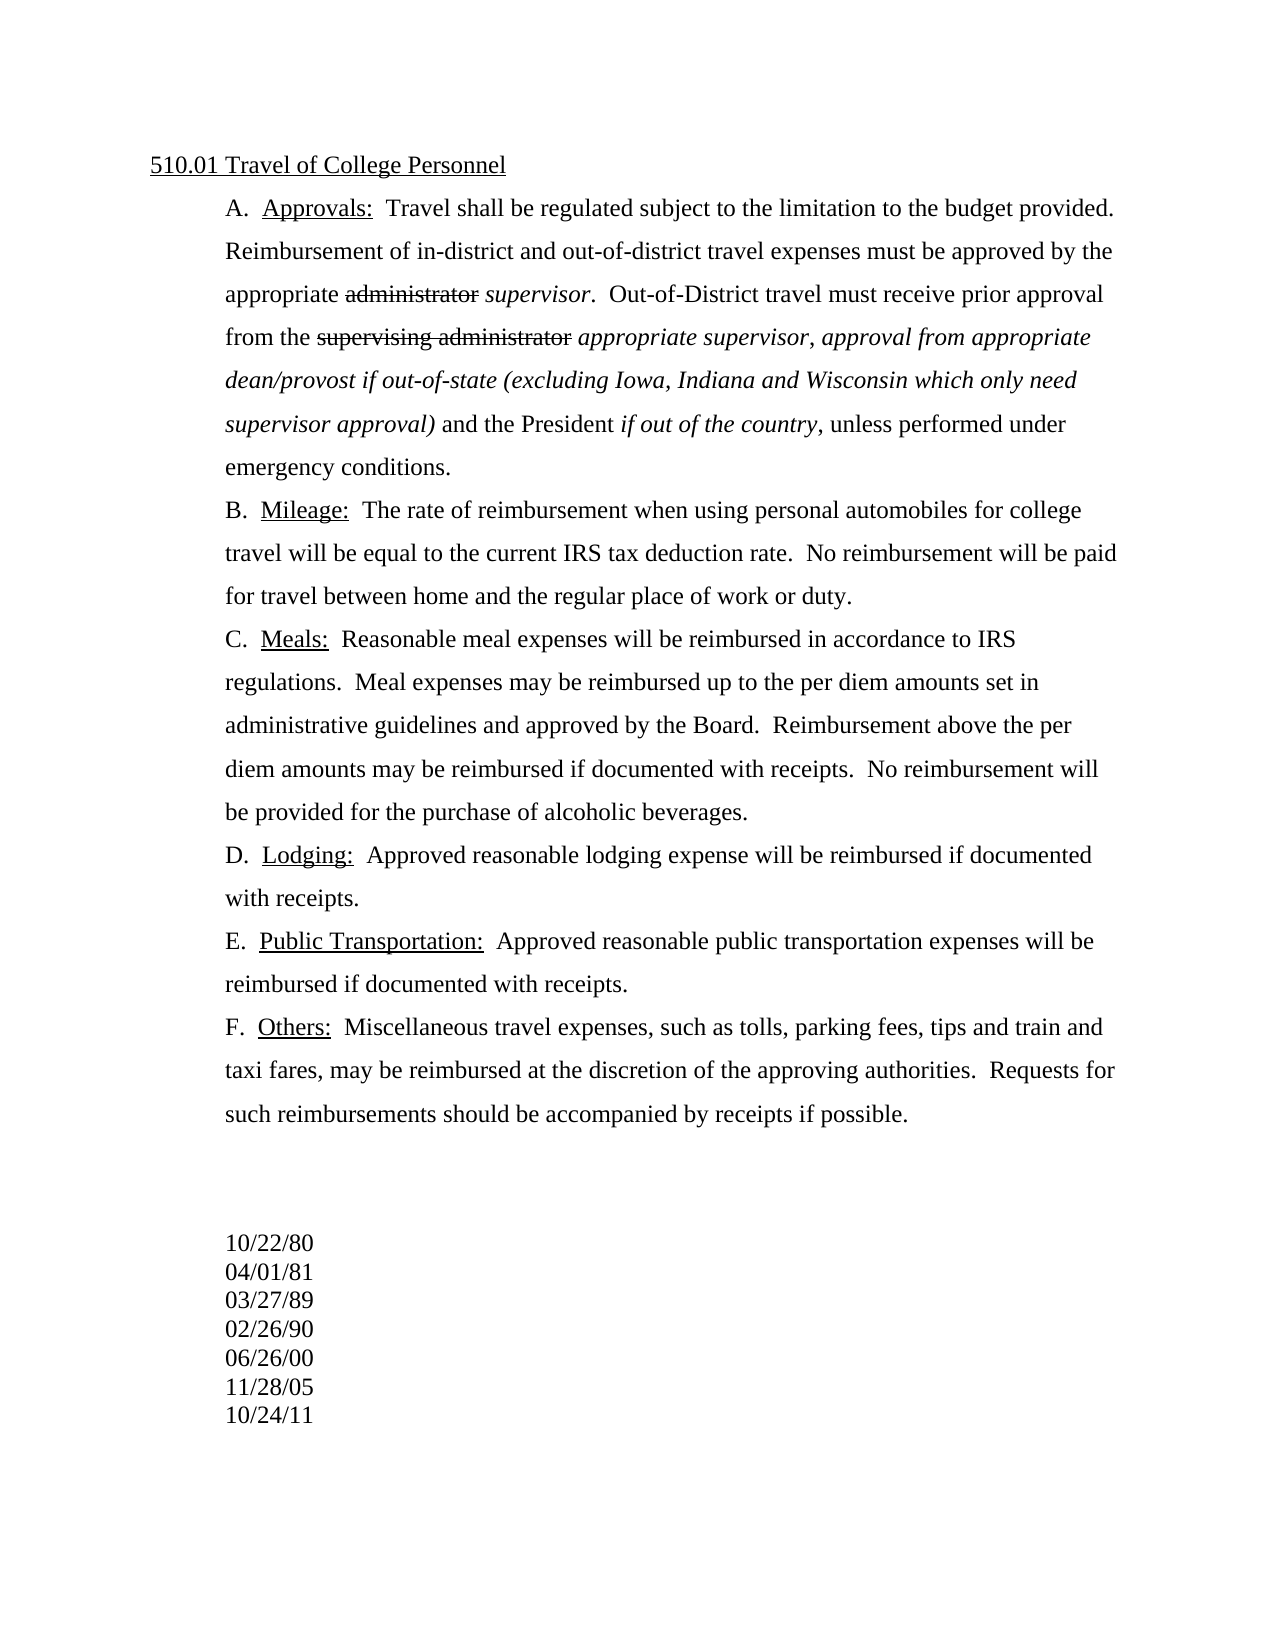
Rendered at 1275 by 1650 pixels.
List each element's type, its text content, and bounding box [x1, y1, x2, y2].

text 02/26/90 [150, 1314, 1125, 1343]
text 10/22/80 [225, 1228, 1125, 1257]
text F. Others: Miscellaneous travel expenses, such as tolls, parking fees, tips and train and taxi fares, may be reimbursed at the discretion of the approving authorities. Requests for such reimbursements should be accompanied by receipts if possible. [150, 1012, 1125, 1127]
text 510.01 Travel of College Personnel [150, 150, 1125, 179]
text C. Meals: Reasonable meal expenses will be reimbursed in accordance to IRS regulations. Meal expenses may be reimbursed up to the per diem amounts set in administrative guidelines and approved by the Board. Reimbursement above the per diem amounts may be reimbursed if documented with receipts. No reimbursement will be provided for the purchase of alcoholic beverages. [150, 624, 1125, 826]
text 03/27/89 [150, 1286, 1125, 1314]
text D. Lodging: Approved reasonable lodging expense will be reimbursed if documented with receipts. [150, 840, 1125, 912]
text 10/24/11 [150, 1401, 1125, 1429]
text 11/28/05 [150, 1372, 1125, 1401]
text 06/26/00 [150, 1343, 1125, 1372]
text 04/01/81 [225, 1257, 1125, 1286]
text E. Public Transportation: Approved reasonable public transportation expenses will be reimbursed if documented with receipts. [150, 926, 1125, 998]
text A. Approvals: Travel shall be regulated subject to the limitation to the budget provided. Reimbursement of in-district and out-of-district travel expenses must be approved by the appropriate administrator supervisor. Out-of-District travel must receive prior approval from the supervising administrator appropriate supervisor, approval from appropriate dean/provost if out-of-state (excluding Iowa, Indiana and Wisconsin which only need supervisor approval) and the President if out of the country, unless performed under emergency conditions. [150, 193, 1125, 481]
text B. Mileage: The rate of reimbursement when using personal automobiles for college travel will be equal to the current IRS tax deduction rate. No reimbursement will be paid for travel between home and the regular place of work or duty. [150, 495, 1125, 610]
